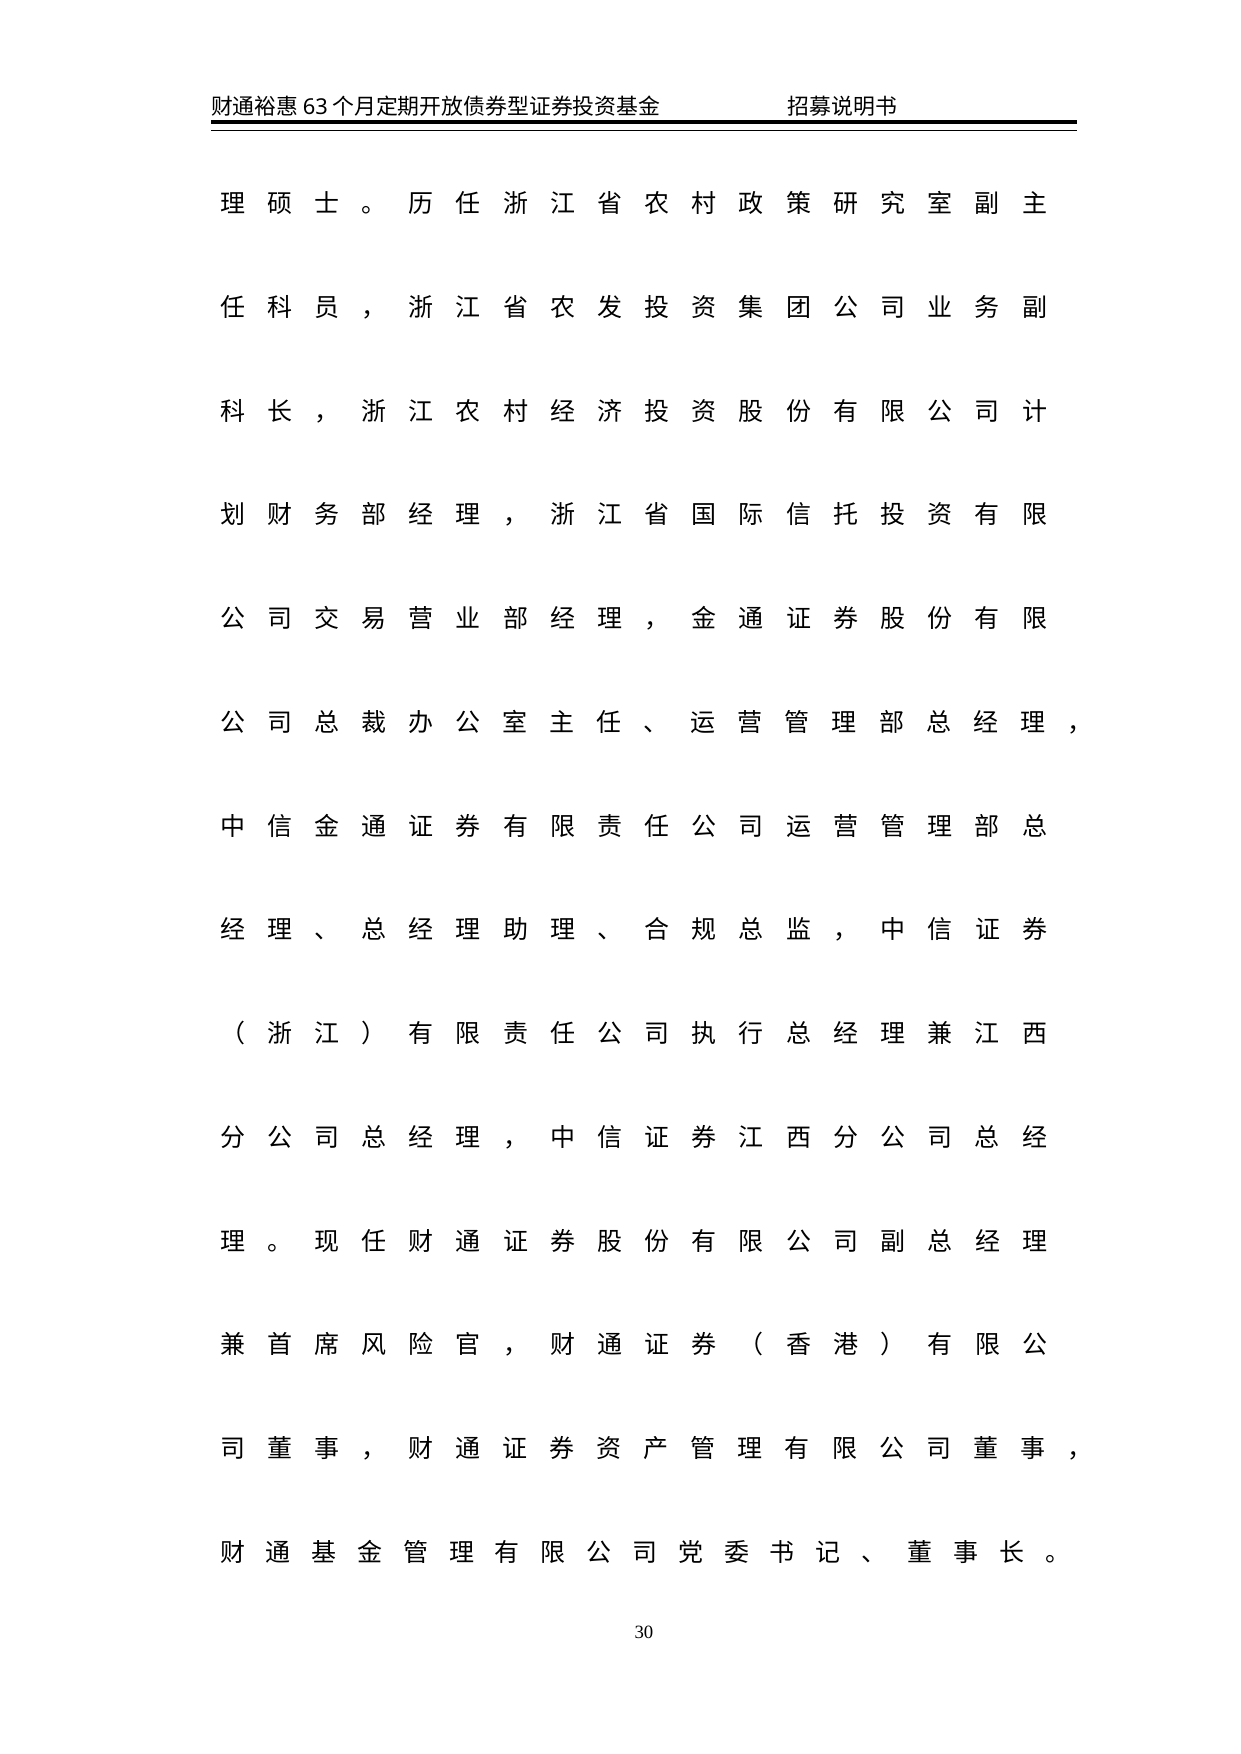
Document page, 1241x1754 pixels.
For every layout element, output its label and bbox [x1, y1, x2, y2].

text [220, 151, 1068, 1569]
